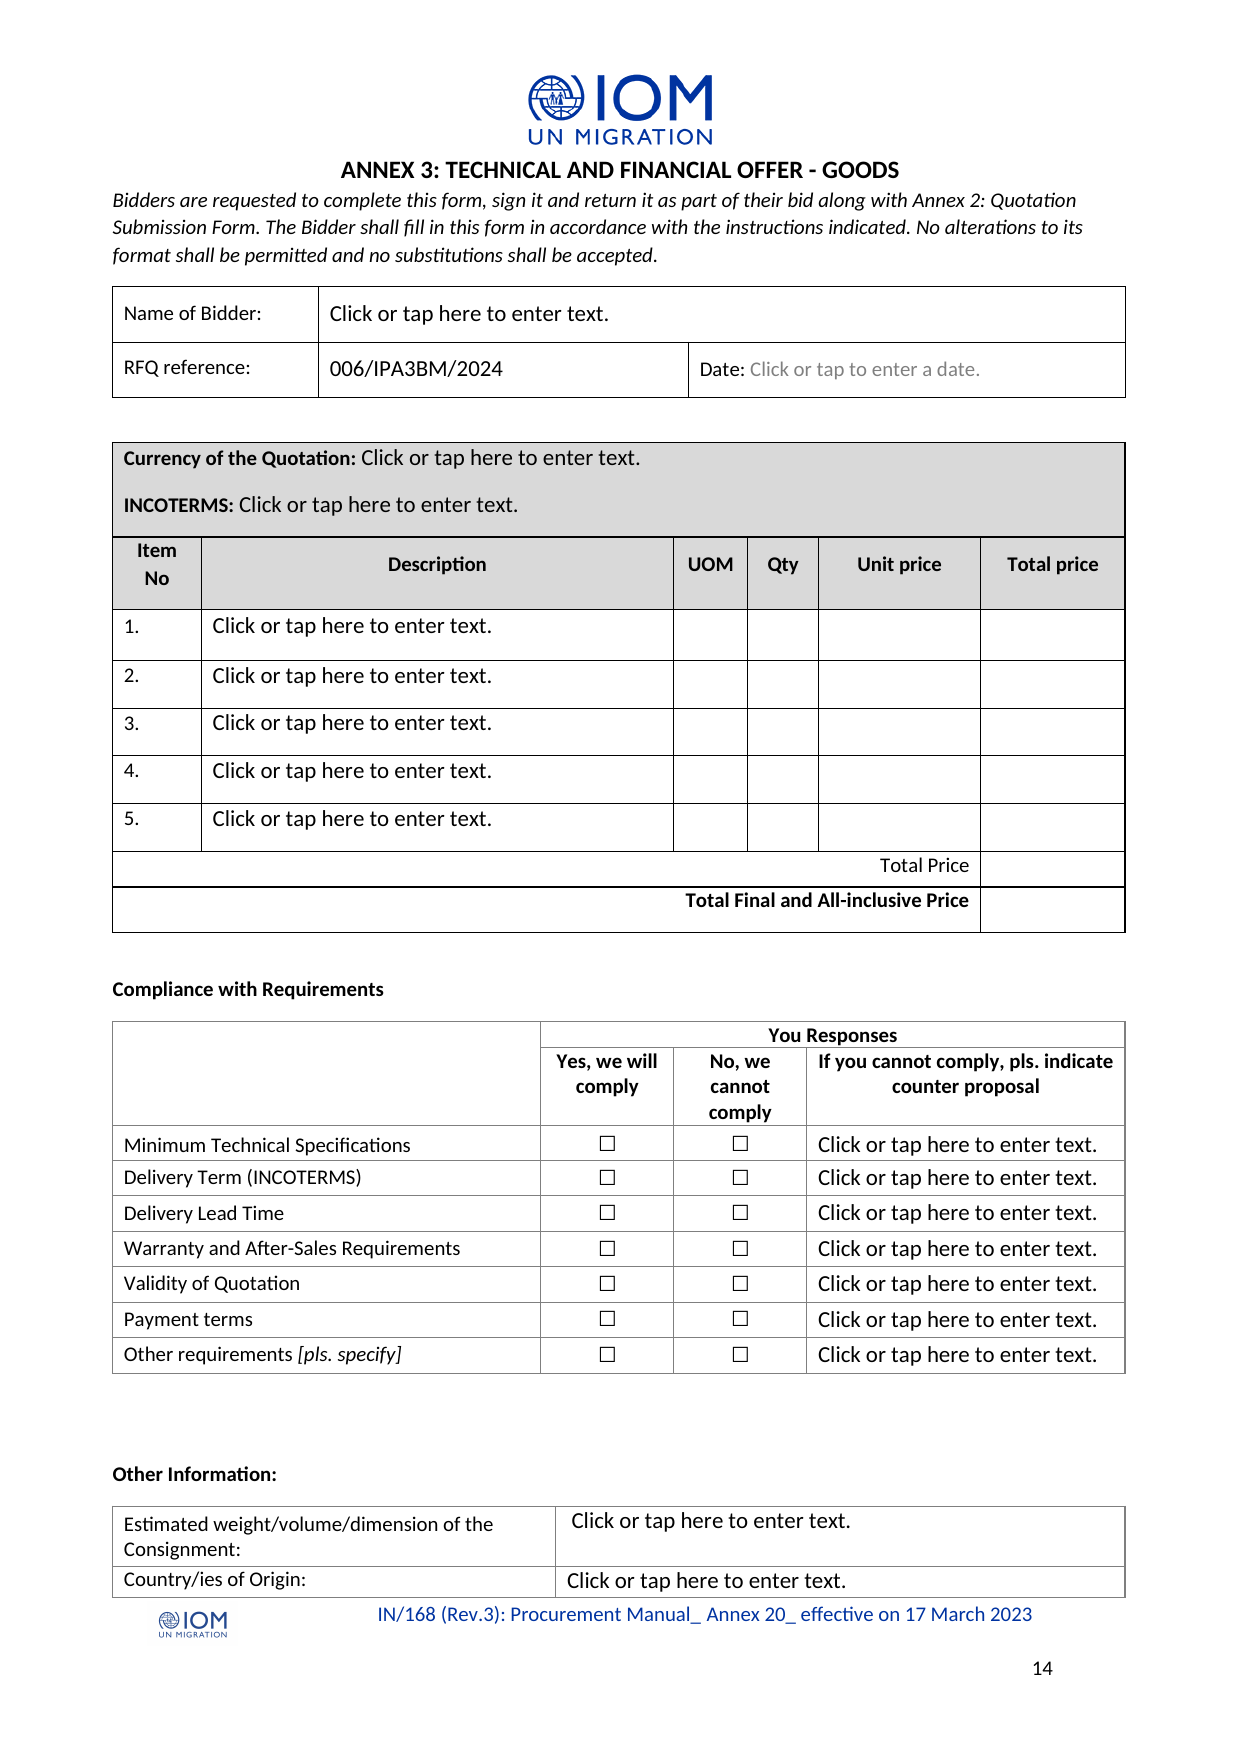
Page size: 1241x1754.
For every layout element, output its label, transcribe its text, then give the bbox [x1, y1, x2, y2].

table_header You Responses [541, 1022, 1124, 1047]
table_cell [981, 756, 1124, 803]
table_cell If you cannot comply, pls. indicate counter proposal [807, 1048, 1124, 1124]
picture [147, 1601, 238, 1646]
table_header Currency of the Quotation: INCOTERMS: [113, 443, 1124, 536]
table_cell [981, 852, 1124, 886]
table_header Name of Bidder: [113, 287, 318, 342]
table_cell [748, 756, 818, 803]
table_cell Validity of Quotation [113, 1267, 540, 1302]
table_cell [981, 888, 1124, 932]
table_cell [981, 709, 1124, 755]
table_cell Other requirements [pls. specify] [113, 1338, 540, 1372]
table_cell [748, 661, 818, 707]
table_cell [674, 804, 747, 851]
table_cell 3. [113, 709, 201, 755]
table_cell Total Price [113, 852, 980, 886]
table_cell [819, 804, 980, 851]
subtitle ANNEX 3: TECHNICAL AND FINANCIAL OFFER - GOODS [112, 154, 1128, 185]
table_cell [748, 610, 818, 660]
table_cell [981, 610, 1124, 660]
table_cell [819, 661, 980, 707]
table_cell [748, 804, 818, 851]
table_cell Delivery Lead Time [113, 1196, 540, 1231]
table_cell No, we cannot comply [674, 1048, 806, 1124]
table_header Estimated weight/volume/dimension of the Consignment: [113, 1507, 555, 1566]
table_cell Qty [748, 538, 818, 609]
table_cell [674, 610, 747, 660]
table_cell 2. [113, 661, 201, 707]
table_header [113, 1022, 540, 1124]
table_cell [674, 661, 747, 707]
table_header [556, 1507, 1124, 1566]
table_cell [981, 661, 1124, 707]
table_cell [819, 709, 980, 755]
table_cell Delivery Term (INCOTERMS) [113, 1161, 540, 1195]
table_cell [819, 756, 980, 803]
text Bidders are requested to complete this form, sign it and return it as part of their bid along with Annex 2: Quotation Submission Form. The Bidder shall fill in this form in accordance with the instructions indicated. No alterations to its format shall be permitted and no substitutions shall be accepted. [112, 187, 1128, 267]
table_cell Date: [689, 343, 1125, 397]
table_cell Warranty and After-Sales Requirements [113, 1232, 540, 1266]
table_cell [674, 756, 747, 803]
table_cell [981, 804, 1124, 851]
table_cell Total price [981, 538, 1124, 609]
text Other Information: [112, 1462, 1128, 1487]
table_cell Item No [113, 538, 201, 609]
table_cell RFQ reference: [113, 343, 318, 397]
table_cell Payment terms [113, 1303, 540, 1337]
table_cell UOM [674, 538, 747, 609]
table_cell [748, 709, 818, 755]
table_cell [674, 709, 747, 755]
table_cell Total Final and All-inclusive Price [113, 888, 980, 932]
table_cell 5. [113, 804, 201, 851]
table_cell 1. [113, 610, 201, 660]
picture [524, 73, 716, 146]
table_cell Yes, we will comply [541, 1048, 673, 1124]
table_cell [819, 610, 980, 660]
table_cell Description [202, 538, 673, 609]
table_cell Unit price [819, 538, 980, 609]
table_cell Country/ies of Origin: (if export licence required this must be submitted if awarded the contract) [113, 1567, 555, 1597]
table_cell Minimum Technical Specifications [113, 1126, 540, 1160]
text Compliance with Requirements [112, 977, 1128, 1002]
table_cell 4. [113, 756, 201, 803]
